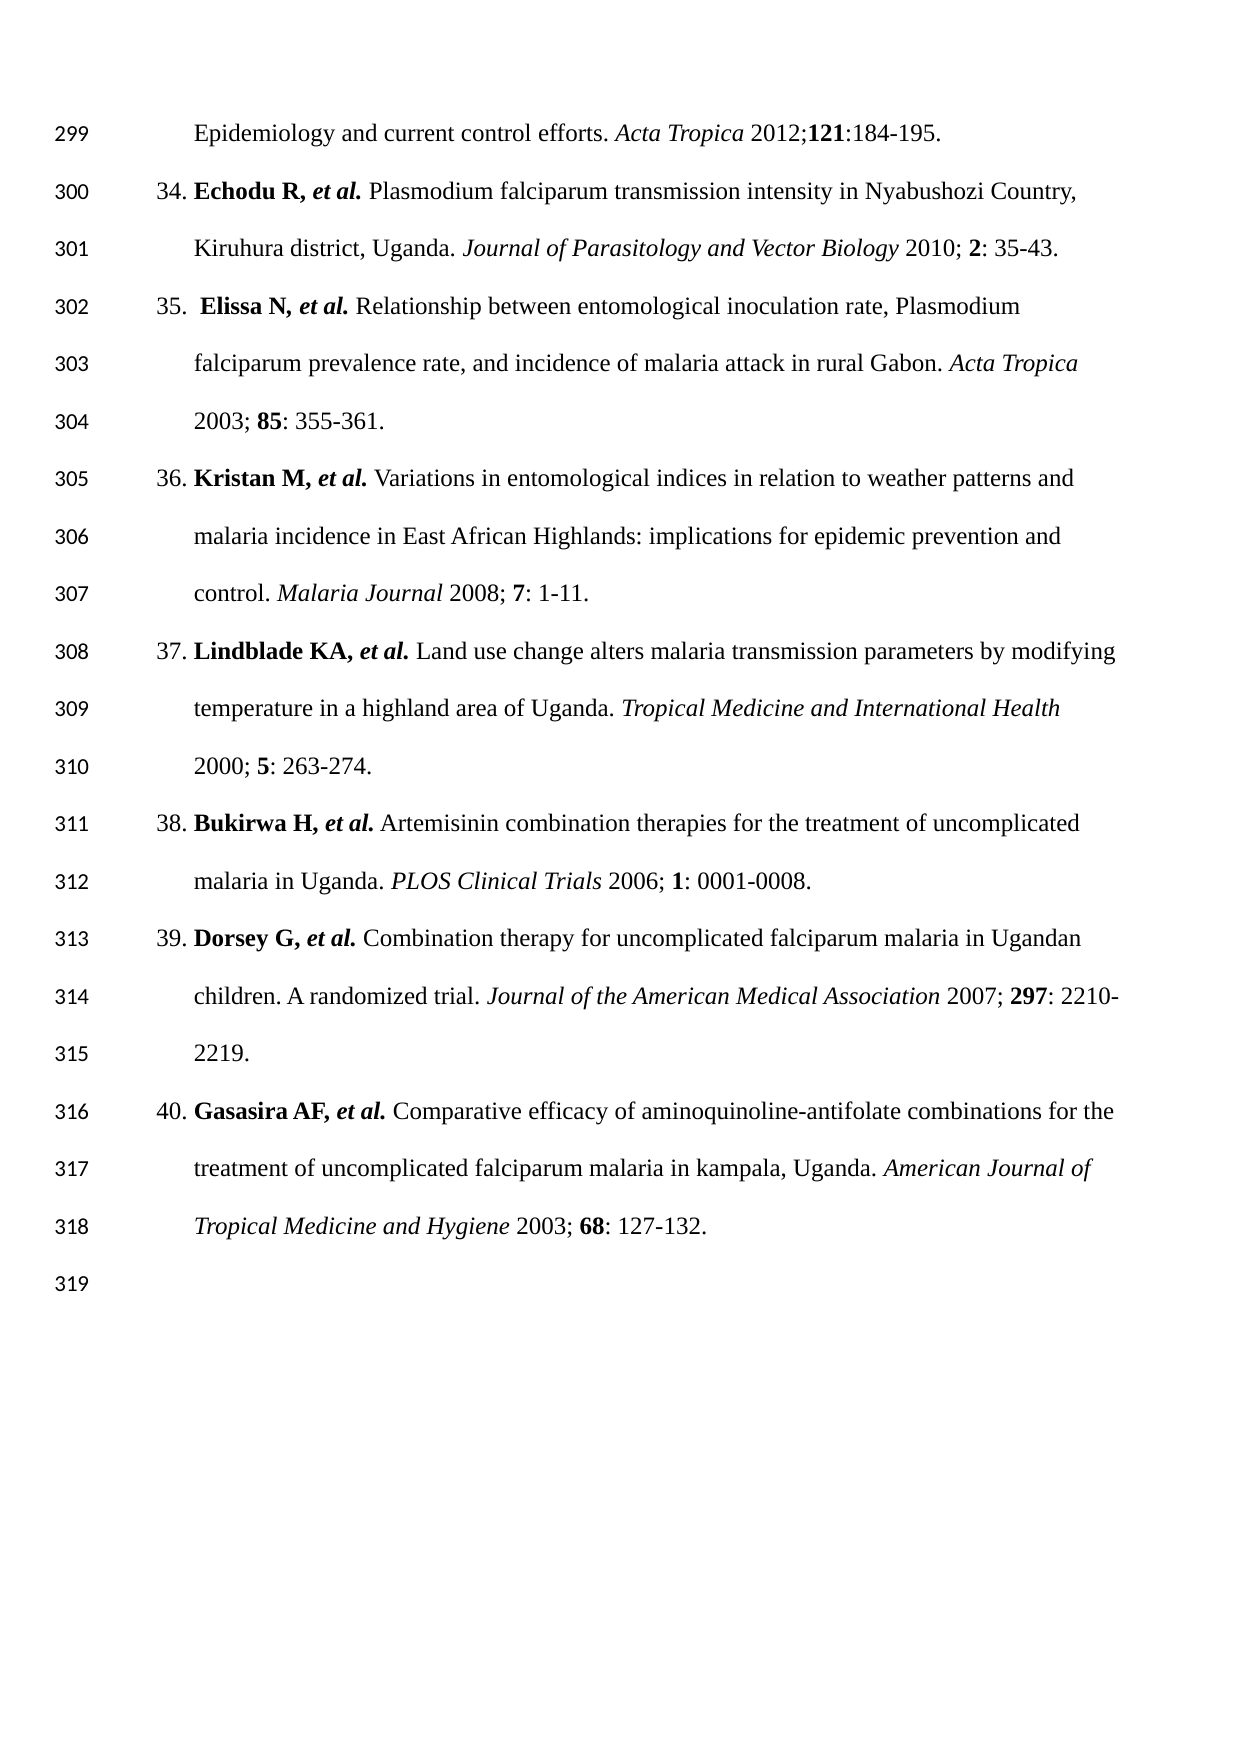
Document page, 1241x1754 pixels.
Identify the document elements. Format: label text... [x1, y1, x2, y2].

list Kristan M, et al. Variations in entomological indices in relation to weather patterns and malaria incidence in East African Highlands: implications for epidemic prevention and control. Malaria Journal 2008; 7: 1-11. [156, 463, 1122, 607]
list Bukirwa H, et al. Artemisinin combination therapies for the treatment of uncomplicated malaria in Uganda. PLOS Clinical Trials 2006; 1: 0001-0008. [156, 808, 1122, 895]
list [156, 118, 1122, 147]
list Gasasira AF, et al. Comparative efficacy of aminoquinoline-antifolate combinations for the treatment of uncomplicated falciparum malaria in kampala, Uganda. American Journal of Tropical Medicine and Hygiene 2003; 68: 127-132. [156, 1096, 1122, 1240]
list Lindblade KA, et al. Land use change alters malaria transmission parameters by modifying temperature in a highland area of Uganda. Tropical Medicine and International Health 2000; 5: 263-274. [156, 636, 1122, 780]
list Echodu R, et al. Plasmodium falciparum transmission intensity in Nyabushozi Country, Kiruhura district, Uganda. Journal of Parasitology and Vector Biology 2010; 2: 35-43. [156, 176, 1122, 262]
list Dorsey G, et al. Combination therapy for uncomplicated falciparum malaria in Ugandan children. A randomized trial. Journal of the American Medical Association 2007; 297: 2210-2219. [156, 923, 1122, 1067]
list Elissa N, et al. Relationship between entomological inoculation rate, Plasmodium falciparum prevalence rate, and incidence of malaria attack in rural Gabon. Acta Tropica 2003; 85: 355-361. [156, 291, 1122, 435]
